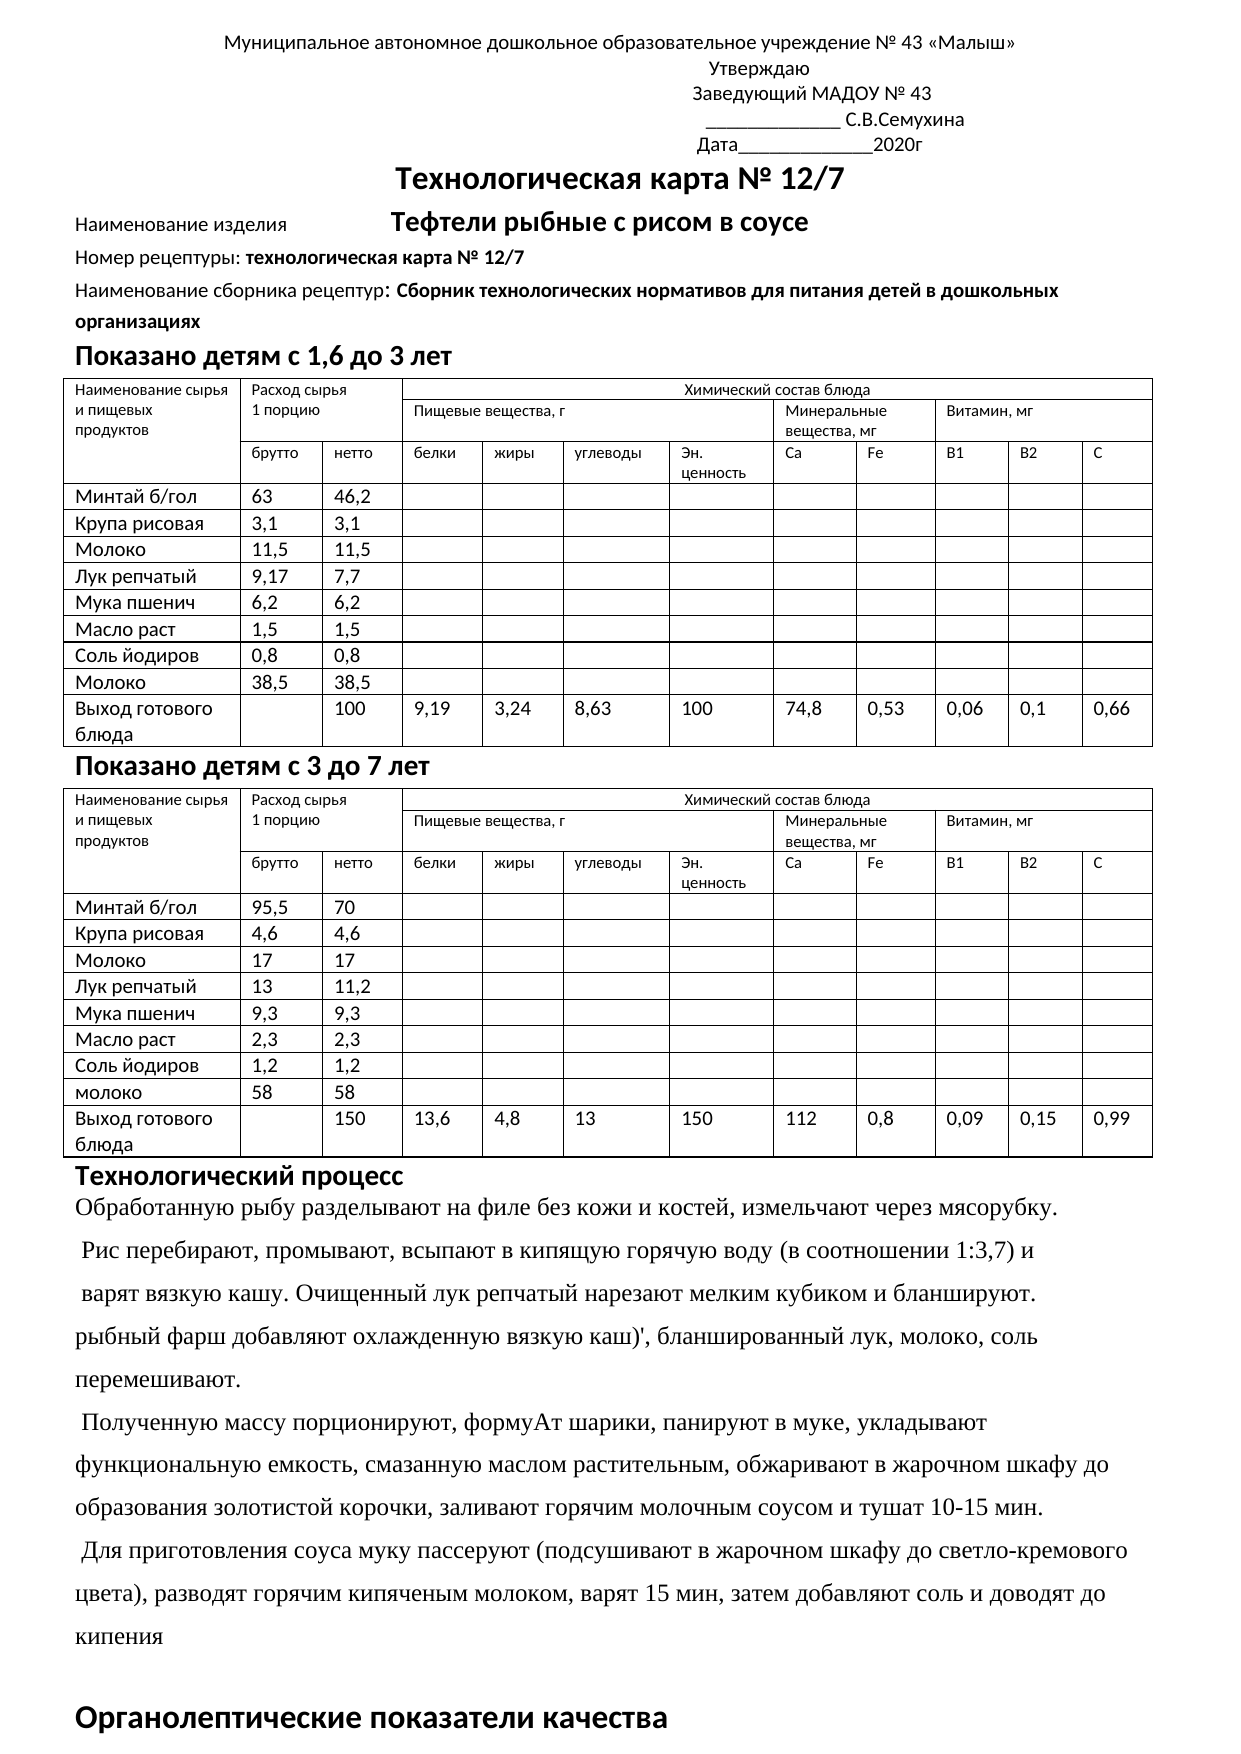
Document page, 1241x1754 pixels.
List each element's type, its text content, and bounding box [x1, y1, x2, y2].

table_cell [670, 563, 773, 588]
text Наименование изделия Тефтели рыбные с рисом в соусе [75, 203, 1165, 239]
table_header Химический состав блюда [403, 789, 1152, 809]
table_cell [936, 537, 1008, 562]
table_cell [564, 947, 669, 972]
table_cell 3,24 [483, 695, 563, 746]
table_cell брутто [241, 852, 322, 893]
table_cell [483, 1026, 563, 1052]
table_cell [857, 590, 935, 615]
table_cell 6,2 [323, 590, 402, 615]
table_cell 17 [241, 947, 322, 972]
table_cell [857, 563, 935, 588]
table_cell [936, 1000, 1008, 1025]
table_cell [1009, 537, 1082, 562]
table_cell 74,8 [774, 695, 856, 746]
table_cell [774, 537, 856, 562]
table_cell [564, 1053, 669, 1078]
table_cell Выход готового блюда [64, 695, 240, 746]
table_cell [857, 1000, 935, 1025]
table_cell Масло раст [64, 1026, 240, 1052]
table_cell 112 [774, 1106, 856, 1156]
table_cell [483, 1000, 563, 1025]
table_cell [403, 894, 482, 919]
table_cell 0,66 [1083, 695, 1152, 746]
table_cell молоко [64, 1079, 240, 1104]
table_cell [1083, 973, 1152, 999]
table_cell Минтай б/гол [64, 894, 240, 919]
table_cell 4,6 [241, 920, 322, 946]
table_cell [403, 510, 482, 536]
table_cell [936, 669, 1008, 694]
table_cell Мука пшенич [64, 1000, 240, 1025]
table_cell [670, 484, 773, 509]
table_cell [936, 643, 1008, 668]
table_cell 1,5 [241, 616, 322, 641]
table_cell [403, 563, 482, 588]
table_cell 9,3 [323, 1000, 402, 1025]
text Технологическая карта № 12/7 [75, 157, 1165, 197]
table_cell [483, 1053, 563, 1078]
table_cell 17 [323, 947, 402, 972]
table_cell 3,1 [323, 510, 402, 536]
table_cell 1,5 [323, 616, 402, 641]
table_cell 0,15 [1009, 1106, 1082, 1156]
table_cell [483, 484, 563, 509]
text Дата_____________2020г [75, 131, 1165, 157]
table_cell [403, 616, 482, 641]
table_cell [1083, 894, 1152, 919]
table_cell Fe [857, 442, 935, 483]
table_cell [857, 484, 935, 509]
text цвета), разводят горячим кипяченым молоком, варят 15 мин, затем добавляют соль и доводят до [75, 1584, 1165, 1606]
table_cell Минтай б/гол [64, 484, 240, 509]
table_cell Молоко [64, 947, 240, 972]
table_cell [564, 510, 669, 536]
table_cell [1009, 484, 1082, 509]
table_cell 58 [323, 1079, 402, 1104]
table_cell 0,8 [857, 1106, 935, 1156]
table_cell [1083, 1026, 1152, 1052]
table_cell [936, 1079, 1008, 1104]
table_cell нетто [323, 442, 402, 483]
text Обработанную рыбу разделывают на филе без кожи и костей, измельчают через мясорубку. [75, 1198, 484, 1220]
table_cell [1083, 1053, 1152, 1078]
table_cell [241, 1106, 322, 1156]
table_cell [1083, 947, 1152, 972]
table_cell [857, 669, 935, 694]
table_cell [564, 920, 669, 946]
table_cell [483, 669, 563, 694]
table_cell [936, 590, 1008, 615]
table_cell Са [774, 442, 856, 483]
text Заведующий МАДОУ № 43 [75, 80, 1165, 106]
table_cell 0,09 [936, 1106, 1008, 1156]
table_cell 13 [241, 973, 322, 999]
table_cell C [1083, 442, 1152, 483]
table_cell 7,7 [323, 563, 402, 588]
table_cell [774, 1079, 856, 1104]
table_cell [936, 920, 1008, 946]
table_cell 100 [670, 695, 773, 746]
table_header Наименование сырья и пищевых продуктов [64, 379, 240, 483]
table_cell Пищевые вещества, г [403, 811, 773, 851]
table_cell 2,3 [241, 1026, 322, 1052]
table_cell жиры [483, 852, 563, 893]
table_cell Молоко [64, 669, 240, 694]
table_cell [936, 947, 1008, 972]
table_cell [403, 920, 482, 946]
table_cell 2,3 [323, 1026, 402, 1052]
table_cell нетто [323, 852, 402, 893]
table_cell [1009, 894, 1082, 919]
table_cell 0,99 [1083, 1106, 1152, 1156]
table_cell 38,5 [323, 669, 402, 694]
table_cell [857, 1079, 935, 1104]
table_cell Эн. ценность [670, 442, 773, 483]
table_cell 4,6 [323, 920, 402, 946]
text Для приготовления соуса муку пассеруют (подсушивают в жарочном шкафу до светло-кремового [95, 1542, 879, 1563]
table_cell [403, 1026, 482, 1052]
table_cell [564, 590, 669, 615]
table_cell [1083, 590, 1152, 615]
table_cell [483, 947, 563, 972]
text Показано детям с 3 до 7 лет [75, 747, 1165, 783]
table_cell [774, 1000, 856, 1025]
text варят вязкую кашу. Очищенный лук репчатый нарезают мелким кубиком и бланшируют. [75, 1284, 1165, 1306]
table_cell [1009, 920, 1082, 946]
table_cell [564, 1000, 669, 1025]
text Показано детям с 1,6 до 3 лет [75, 337, 1165, 373]
table_cell [564, 669, 669, 694]
table_cell [670, 1079, 773, 1104]
table_cell [774, 510, 856, 536]
table_cell 1,2 [323, 1053, 402, 1078]
table_cell [670, 894, 773, 919]
text _____________ С.В.Семухина [75, 106, 1165, 131]
table_cell [1009, 973, 1082, 999]
table_cell [1009, 1079, 1082, 1104]
text Полученную массу порционируют, формуАт шарики, панируют в муке, укладывают [75, 1413, 470, 1434]
table_cell Пищевые вещества, г [403, 400, 773, 441]
table_cell Витамин, мг [936, 811, 1152, 851]
table_cell [1009, 616, 1082, 641]
table_cell [670, 669, 773, 694]
table_cell [774, 563, 856, 588]
table_cell Минеральные вещества, мг [774, 400, 935, 441]
table_cell [1009, 563, 1082, 588]
table_cell белки [403, 442, 482, 483]
table_cell Са [774, 852, 856, 893]
text Номер рецептуры: технологическая карта № 12/7 [75, 244, 1165, 270]
table_cell Молоко [64, 537, 240, 562]
table_cell 95,5 [241, 894, 322, 919]
table_cell 1,2 [241, 1053, 322, 1078]
table_cell Соль йодиров [64, 1053, 240, 1078]
table_cell Выход готового блюда [64, 1106, 240, 1156]
table_cell [857, 1026, 935, 1052]
table_cell белки [403, 852, 482, 893]
table_cell Минеральные вещества, мг [774, 811, 935, 851]
text перемешивают. [75, 1370, 1165, 1391]
table_header Расход сырья 1 порцию [241, 379, 402, 441]
table_cell Fe [857, 852, 935, 893]
table_cell Мука пшенич [64, 590, 240, 615]
table_cell [403, 669, 482, 694]
table_cell B1 [936, 852, 1008, 893]
table_cell Крупа рисовая [64, 510, 240, 536]
table_cell [670, 616, 773, 641]
table_cell углеводы [564, 852, 669, 893]
table_cell [483, 510, 563, 536]
table_cell [936, 894, 1008, 919]
text Органолептические показатели качества [75, 1696, 1165, 1736]
table_cell 150 [670, 1106, 773, 1156]
table_cell [774, 590, 856, 615]
table_cell 0,53 [857, 695, 935, 746]
table_cell [483, 973, 563, 999]
table_cell 9,19 [403, 695, 482, 746]
table_cell [936, 484, 1008, 509]
table_cell брутто [241, 442, 322, 483]
table_cell 11,2 [323, 973, 402, 999]
table_cell [857, 537, 935, 562]
table_cell [564, 484, 669, 509]
table_cell 58 [241, 1079, 322, 1104]
table_cell [857, 947, 935, 972]
table_cell [1009, 1053, 1082, 1078]
table_cell B2 [1009, 852, 1082, 893]
table_cell 9,17 [241, 563, 322, 588]
text функциональную емкость, смазанную маслом растительным, обжаривают в жарочном шкафу до [84, 1456, 1055, 1477]
table_cell [1009, 510, 1082, 536]
table_cell Эн. ценность [670, 852, 773, 893]
table_cell 4,8 [483, 1106, 563, 1156]
table_cell [857, 894, 935, 919]
table_cell [774, 1053, 856, 1078]
table_cell [403, 1053, 482, 1078]
table_cell [1083, 484, 1152, 509]
table_cell [857, 643, 935, 668]
table_cell 100 [323, 695, 402, 746]
table_cell [403, 590, 482, 615]
table_cell 11,5 [323, 537, 402, 562]
table_cell [483, 537, 563, 562]
table_cell [1083, 537, 1152, 562]
table_cell [774, 643, 856, 668]
table_cell Масло раст [64, 616, 240, 641]
table_cell [936, 563, 1008, 588]
table_cell [857, 1053, 935, 1078]
table_cell [483, 616, 563, 641]
table_cell [1083, 616, 1152, 641]
table_cell [1009, 643, 1082, 668]
table_cell Крупа рисовая [64, 920, 240, 946]
table_cell 13,6 [403, 1106, 482, 1156]
text кипения [75, 1627, 1165, 1649]
table_cell [774, 973, 856, 999]
table_cell [403, 1000, 482, 1025]
table_cell [670, 537, 773, 562]
table_cell [564, 537, 669, 562]
text образования золотистой корочки, заливают горячим молочным соусом и тушат 10-15 мин. [75, 1499, 1165, 1520]
table_cell [774, 616, 856, 641]
table_cell [403, 537, 482, 562]
table_cell [564, 563, 669, 588]
table_cell 3,1 [241, 510, 322, 536]
table_header Расход сырья 1 порцию [241, 789, 402, 851]
table_cell жиры [483, 442, 563, 483]
table_cell [564, 1026, 669, 1052]
table_cell [774, 1026, 856, 1052]
table_cell [936, 616, 1008, 641]
table_cell [564, 643, 669, 668]
table_cell [403, 1079, 482, 1104]
table_cell [670, 510, 773, 536]
table_cell B1 [936, 442, 1008, 483]
table_cell C [1083, 852, 1152, 893]
table_cell [483, 563, 563, 588]
table_cell [670, 947, 773, 972]
text Рис перебирают, промывают, всыпают в кипящую горячую воду (в соотношении 1:3,7) и [75, 1241, 1165, 1263]
table_cell 63 [241, 484, 322, 509]
table_cell [403, 947, 482, 972]
table_cell [857, 510, 935, 536]
text Технологический процесс [75, 1157, 1165, 1193]
table_cell углеводы [564, 442, 669, 483]
table_cell [483, 590, 563, 615]
table_cell [483, 894, 563, 919]
table_cell [483, 643, 563, 668]
table_cell [670, 1053, 773, 1078]
text Утверждаю [75, 55, 1165, 80]
table_cell 11,5 [241, 537, 322, 562]
table_cell [1083, 563, 1152, 588]
text рыбный фарш добавляют охлажденную вязкую каш)', бланшированный лук, молоко, соль [176, 1327, 1165, 1348]
table_cell Лук репчатый [64, 973, 240, 999]
table_cell [857, 973, 935, 999]
table_cell [403, 973, 482, 999]
table_cell [774, 947, 856, 972]
table_cell [774, 484, 856, 509]
table_cell 150 [323, 1106, 402, 1156]
table_cell [936, 510, 1008, 536]
table_cell [936, 1053, 1008, 1078]
table_cell [1009, 590, 1082, 615]
table_cell [403, 484, 482, 509]
table_cell [670, 1000, 773, 1025]
text Муниципальное автономное дошкольное образовательное учреждение № 43 «Малыш» [75, 29, 1165, 55]
table_cell [564, 616, 669, 641]
table_cell [670, 590, 773, 615]
table_cell [1009, 947, 1082, 972]
table_cell [670, 973, 773, 999]
table_cell 0,1 [1009, 695, 1082, 746]
table_cell [1083, 643, 1152, 668]
table_cell [1083, 1000, 1152, 1025]
table_cell [1083, 669, 1152, 694]
table_header Наименование сырья и пищевых продуктов [64, 789, 240, 893]
table_cell [1083, 1079, 1152, 1104]
table_cell [1083, 920, 1152, 946]
table_cell 46,2 [323, 484, 402, 509]
table_cell Витамин, мг [936, 400, 1152, 441]
table_cell [483, 920, 563, 946]
table_cell [564, 894, 669, 919]
table_cell [670, 1026, 773, 1052]
table_cell [564, 973, 669, 999]
table_cell 9,3 [241, 1000, 322, 1025]
text Обработанную рыбу разделывают на филе без кожи и костей, измельчают через мясорубку. [486, 1198, 1165, 1220]
table_cell 13 [564, 1106, 669, 1156]
table_cell [936, 973, 1008, 999]
table_cell 70 [323, 894, 402, 919]
table_cell 38,5 [241, 669, 322, 694]
table_cell [936, 1026, 1008, 1052]
table_cell 0,8 [241, 643, 322, 668]
text Наименование сборника рецептур: Сборник технологических нормативов для питания детей в дошкольных организациях [75, 273, 1165, 333]
table_cell [774, 894, 856, 919]
text Полученную массу порционируют, формуАт шарики, панируют в муке, укладывают [472, 1413, 1165, 1434]
table_cell [483, 1079, 563, 1104]
table_cell [241, 695, 322, 746]
table_cell 6,2 [241, 590, 322, 615]
table_cell 0,8 [323, 643, 402, 668]
table_cell [857, 616, 935, 641]
table_cell [774, 669, 856, 694]
table_cell [403, 643, 482, 668]
table_cell [1009, 669, 1082, 694]
table_cell 0,06 [936, 695, 1008, 746]
table_cell Соль йодиров [64, 643, 240, 668]
table_cell [857, 920, 935, 946]
table_header Химический состав блюда [403, 379, 1152, 399]
table_cell B2 [1009, 442, 1082, 483]
table_cell [774, 920, 856, 946]
table_cell [1083, 510, 1152, 536]
table_cell [1009, 1000, 1082, 1025]
table_cell [670, 643, 773, 668]
table_cell [1009, 1026, 1082, 1052]
text Для приготовления соуса муку пассеруют (подсушивают в жарочном шкафу до светло-кремового [881, 1542, 1165, 1563]
table_cell 8,63 [564, 695, 669, 746]
table_cell Лук репчатый [64, 563, 240, 588]
table_cell [564, 1079, 669, 1104]
table_cell [670, 920, 773, 946]
